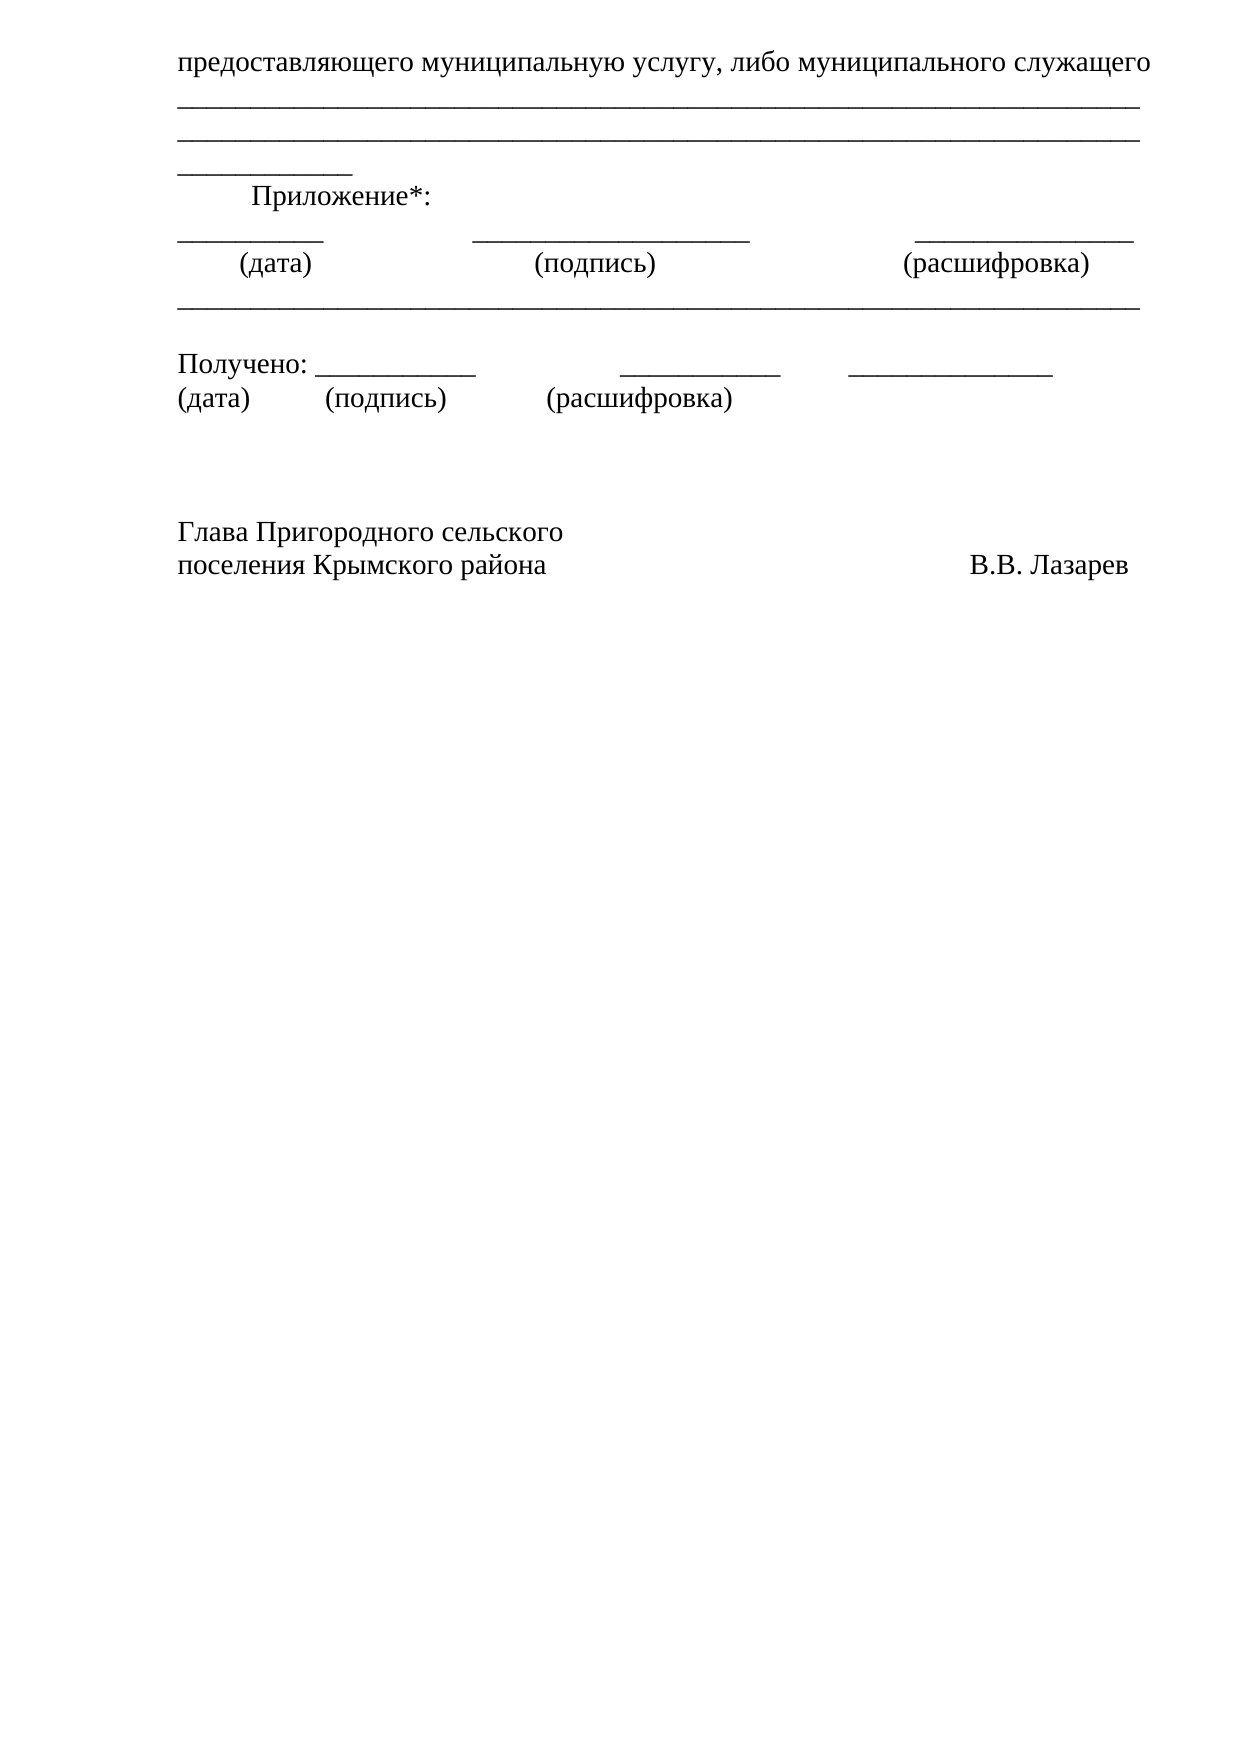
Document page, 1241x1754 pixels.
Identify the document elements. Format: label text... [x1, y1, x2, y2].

text Глава Пригородного сельского поселения Крымского района В.В. Лазарев [177, 514, 1152, 581]
text __________________________________________________________________ [177, 279, 1152, 313]
text __________ ___________________ _______________ [177, 212, 1152, 246]
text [177, 44, 1152, 178]
text Получено: ___________ ___________ ______________ (дата) (подпись) (расшифровка) [177, 346, 1152, 413]
text (дата) (подпись) (расшифровка) [177, 246, 1152, 279]
text Приложение*: [177, 178, 1152, 212]
